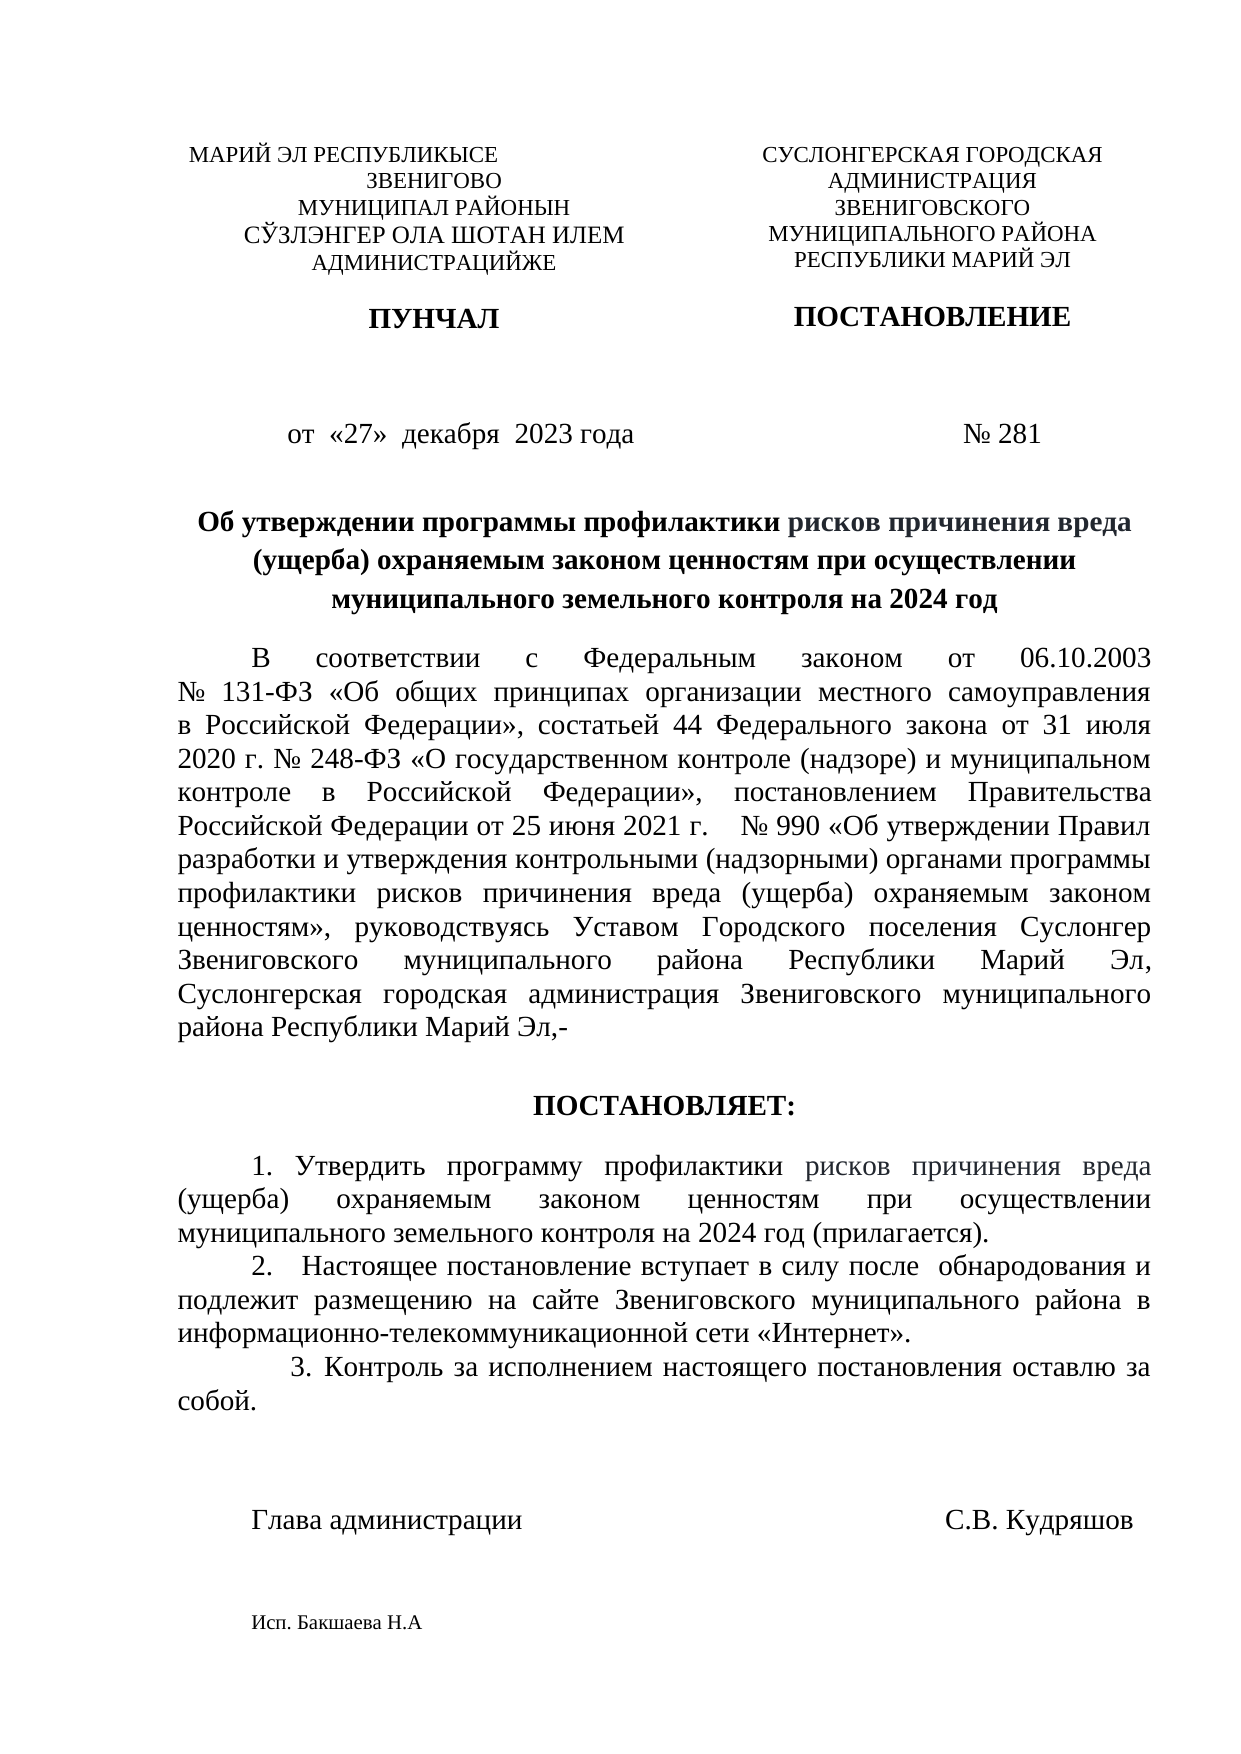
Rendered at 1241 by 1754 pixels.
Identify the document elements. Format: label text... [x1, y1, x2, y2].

text Об утверждении программы профилактики рисков причинения вреда (ущерба) охраняемым законом ценностям при осуществлении муниципального земельного контроля на 2024 год [177, 504, 1152, 614]
text Глава администрации С.В. Кудряшов [177, 1502, 1152, 1535]
table_header [166, 141, 664, 363]
table_header [664, 141, 1163, 363]
text от «27» декабря 2023 года № 281 [177, 416, 1152, 449]
text 1. Утвердить программу профилактики рисков причинения вреда (ущерба) охраняемым законом ценностям при осуществлении муниципального земельного контроля на 2024 год (прилагается). [177, 1148, 1152, 1248]
text постановляет: [177, 1088, 1152, 1122]
text 3. Контроль за исполнением настоящего постановления оставлю за собой. [177, 1349, 1152, 1416]
text Исп. Бакшаева Н.А [177, 1609, 1152, 1634]
text 2. Настоящее постановление вступает в силу после обнародования и подлежит размещению на сайте Звениговского муниципального района в информационно-телекоммуникационной сети «Интернет». [177, 1248, 1152, 1349]
text В соответствии с Федеральным законом от 06.10.2003 № 131-ФЗ «Об общих принципах организации местного самоуправления в Российской Федерации», состатьей 44 Федерального закона от 31 июля 2020 г. № 248-ФЗ «О государственном контроле (надзоре) и муниципальном контроле в Российской Федерации», постановлением Правительства Российской Федерации от 25 июня 2021 г. № 990 «Об утверждении Правил разработки и утверждения контрольными (надзорными) органами программы профилактики рисков причинения вреда (ущерба) охраняемым законом ценностям», руководствуясь Уставом Городского поселения Суслонгер Звениговского муниципального района Республики Марий Эл, Суслонгерская городская администрация Звениговского муниципального района Республики Марий Эл,- [177, 640, 1152, 1043]
